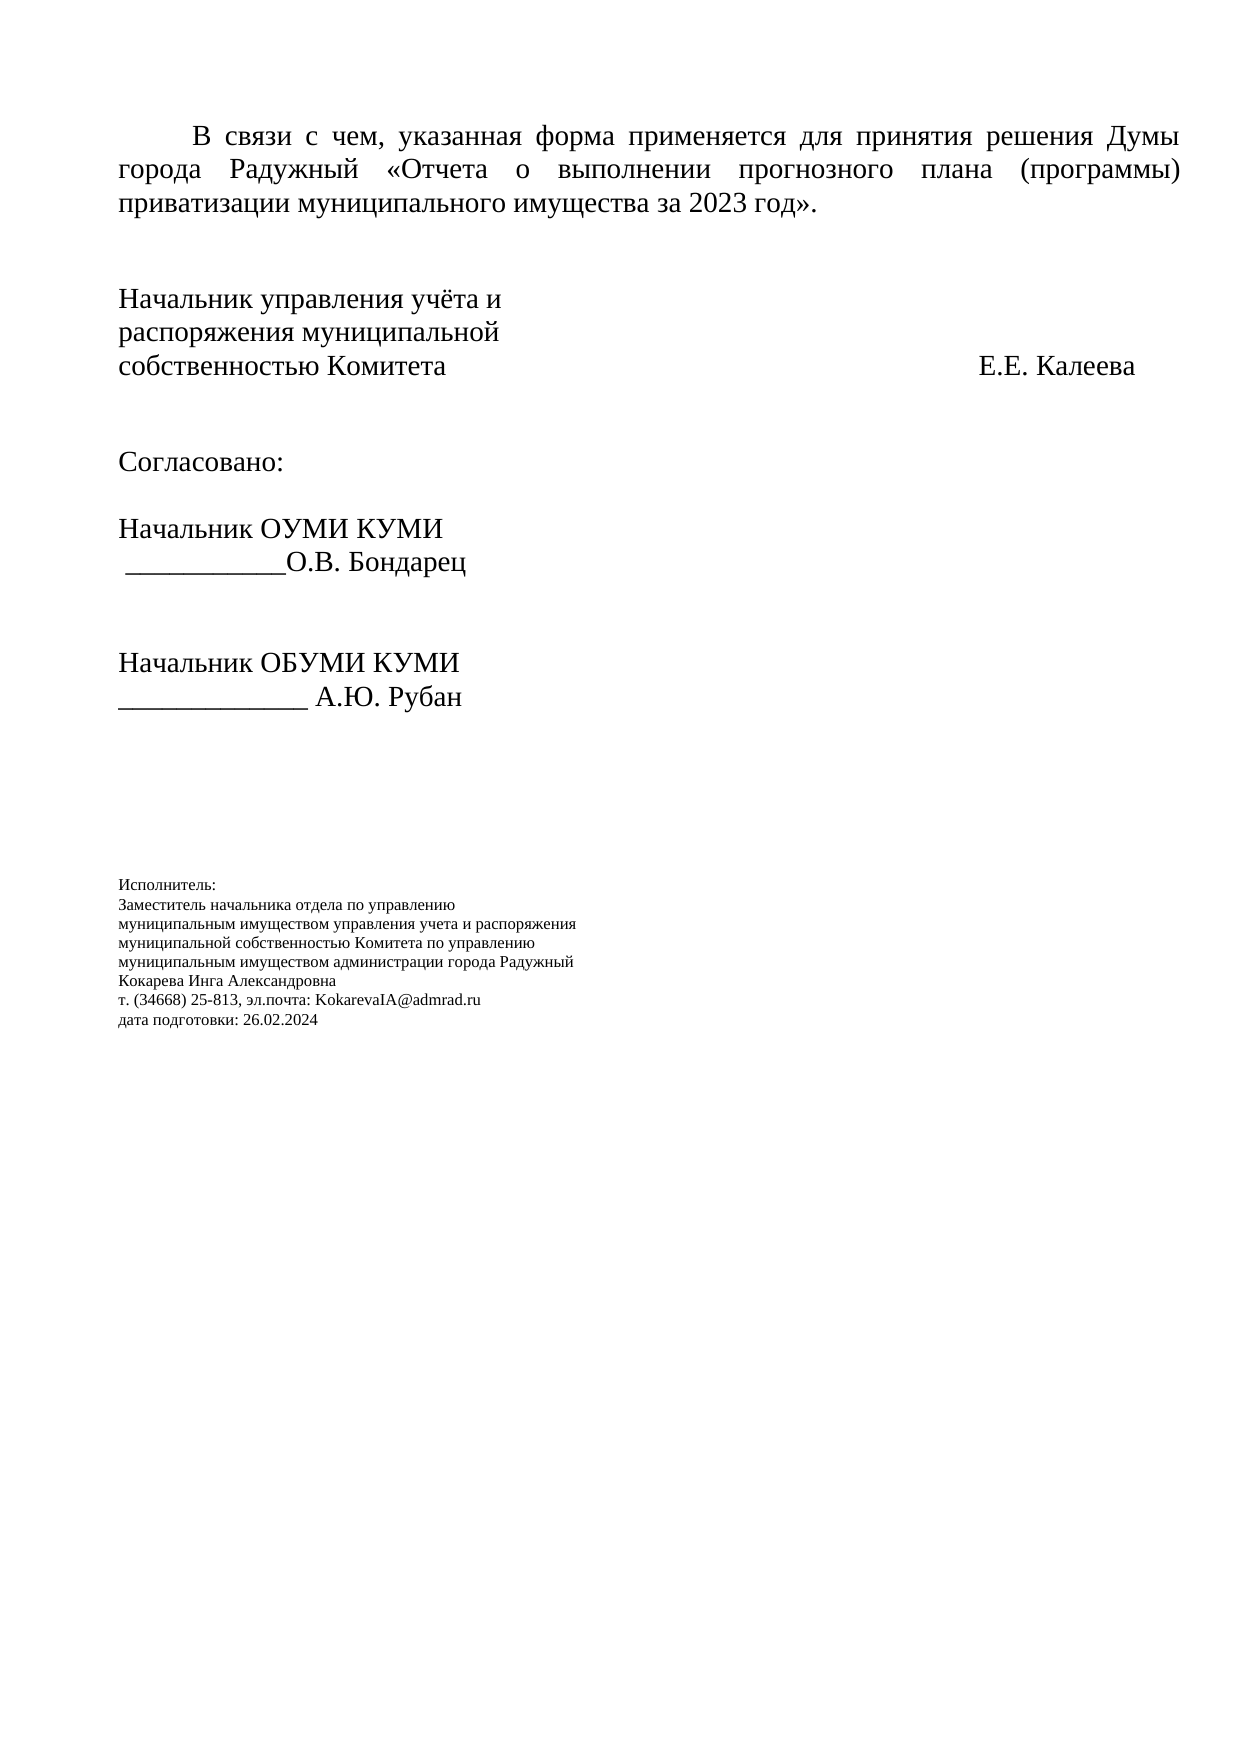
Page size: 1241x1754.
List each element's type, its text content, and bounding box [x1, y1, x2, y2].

text Согласовано: [118, 444, 1181, 477]
text Начальник ОУМИ КУМИ [118, 511, 1181, 544]
text _____________ А.Ю. Рубан [118, 679, 1181, 712]
text Кокарева Инга Александровна [118, 971, 1181, 990]
text муниципальной собственностью Комитета по управлению [118, 933, 1181, 952]
text дата подготовки: 26.02.2024 [118, 1009, 1181, 1028]
text В связи с чем, указанная форма применяется для принятия решения Думы города Радужный «Отчета о выполнении прогнозного плана (программы) приватизации муниципального имущества за 2023 год». [118, 118, 1181, 219]
text муниципальным имуществом управления учета и распоряжения [118, 913, 1181, 933]
text распоряжения муниципальной [118, 314, 1181, 348]
text Начальник управления учёта и [118, 281, 1181, 314]
text Начальник ОБУМИ КУМИ [118, 645, 1181, 679]
text Заместитель начальника отдела по управлению [118, 894, 1181, 913]
text собственностью Комитета Е.Е. Калеева [118, 348, 1181, 382]
text муниципальным имуществом администрации города Радужный [118, 952, 1181, 971]
text т. (34668) 25-813, эл.почта: KokarevaIA@admrad.ru [118, 990, 1181, 1009]
text Исполнитель: [118, 875, 1181, 894]
text ___________О.В. Бондарец [118, 544, 1181, 578]
